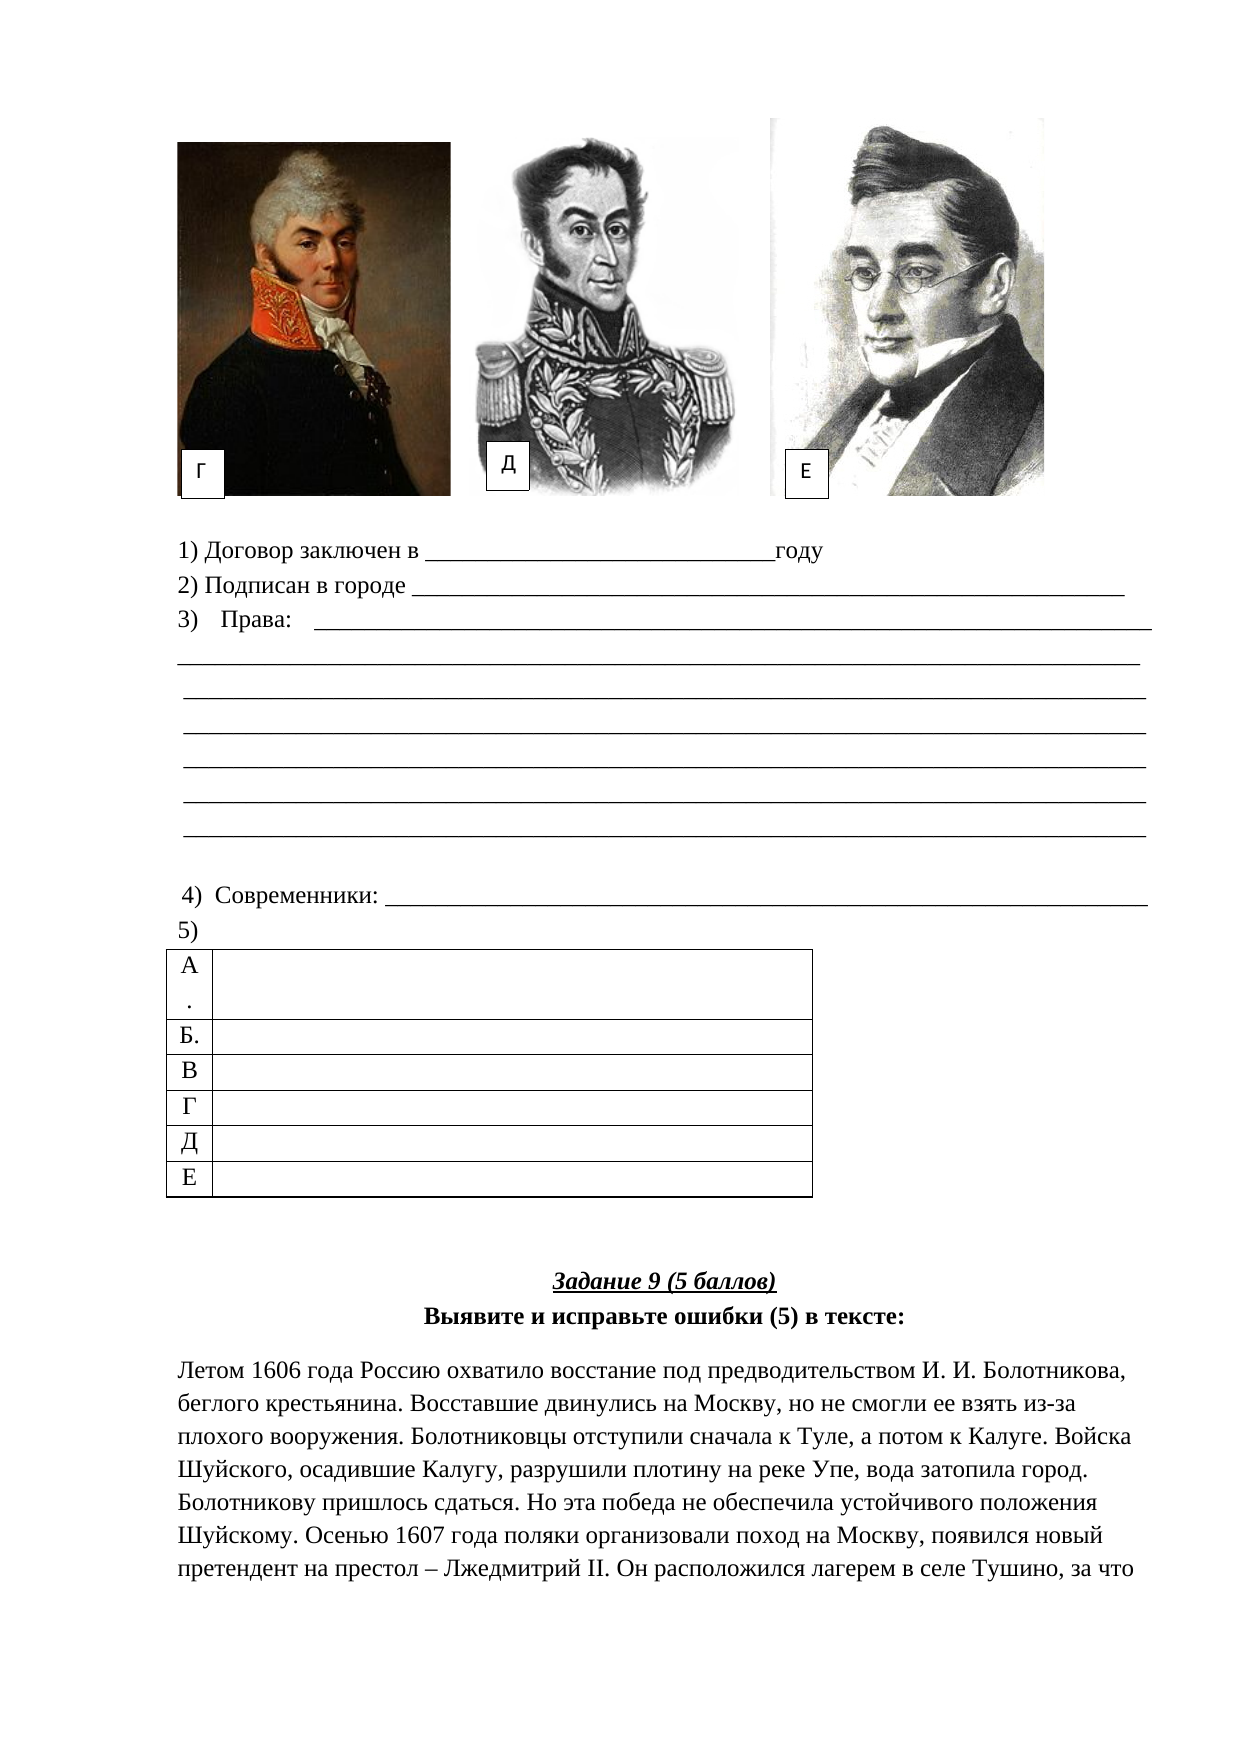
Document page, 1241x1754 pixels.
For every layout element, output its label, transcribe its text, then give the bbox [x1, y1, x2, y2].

table_cell [213, 1126, 812, 1161]
table_cell [213, 1091, 812, 1125]
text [177, 1355, 1152, 1582]
table_cell Д [167, 1126, 212, 1161]
table_cell Е [167, 1162, 212, 1196]
table_cell Б. [167, 1020, 212, 1054]
text __________________________________________________________________________________________________________________________________________________________ [177, 708, 1152, 771]
table_cell В [167, 1055, 212, 1090]
text _____________________________________________________________________________ [177, 673, 1152, 702]
table_header [213, 950, 812, 1019]
table_header А. [167, 950, 212, 1019]
picture [177, 142, 451, 496]
table_cell Г [167, 1091, 212, 1125]
text 4) Современники: _____________________________________________________________ [177, 880, 1152, 909]
text 2) Подписан в городе _________________________________________________________ [177, 570, 1152, 599]
picture [770, 118, 1045, 496]
table_cell [213, 1020, 812, 1054]
text Задание 9 (5 баллов) [177, 1266, 1152, 1295]
text Выявите и исправьте ошибки (5) в тексте: [177, 1301, 1152, 1330]
table_cell [213, 1055, 812, 1090]
text __________________________________________________________________________________________________________________________________________________________ [177, 777, 1152, 840]
text 1) Договор заключен в ____________________________году [177, 536, 1152, 564]
text 5) [177, 915, 1152, 944]
table_cell [213, 1162, 812, 1196]
picture [469, 137, 739, 496]
text 3) Права: ___________________________________________________________________ _____________________________________________________________________________ [177, 604, 1152, 668]
